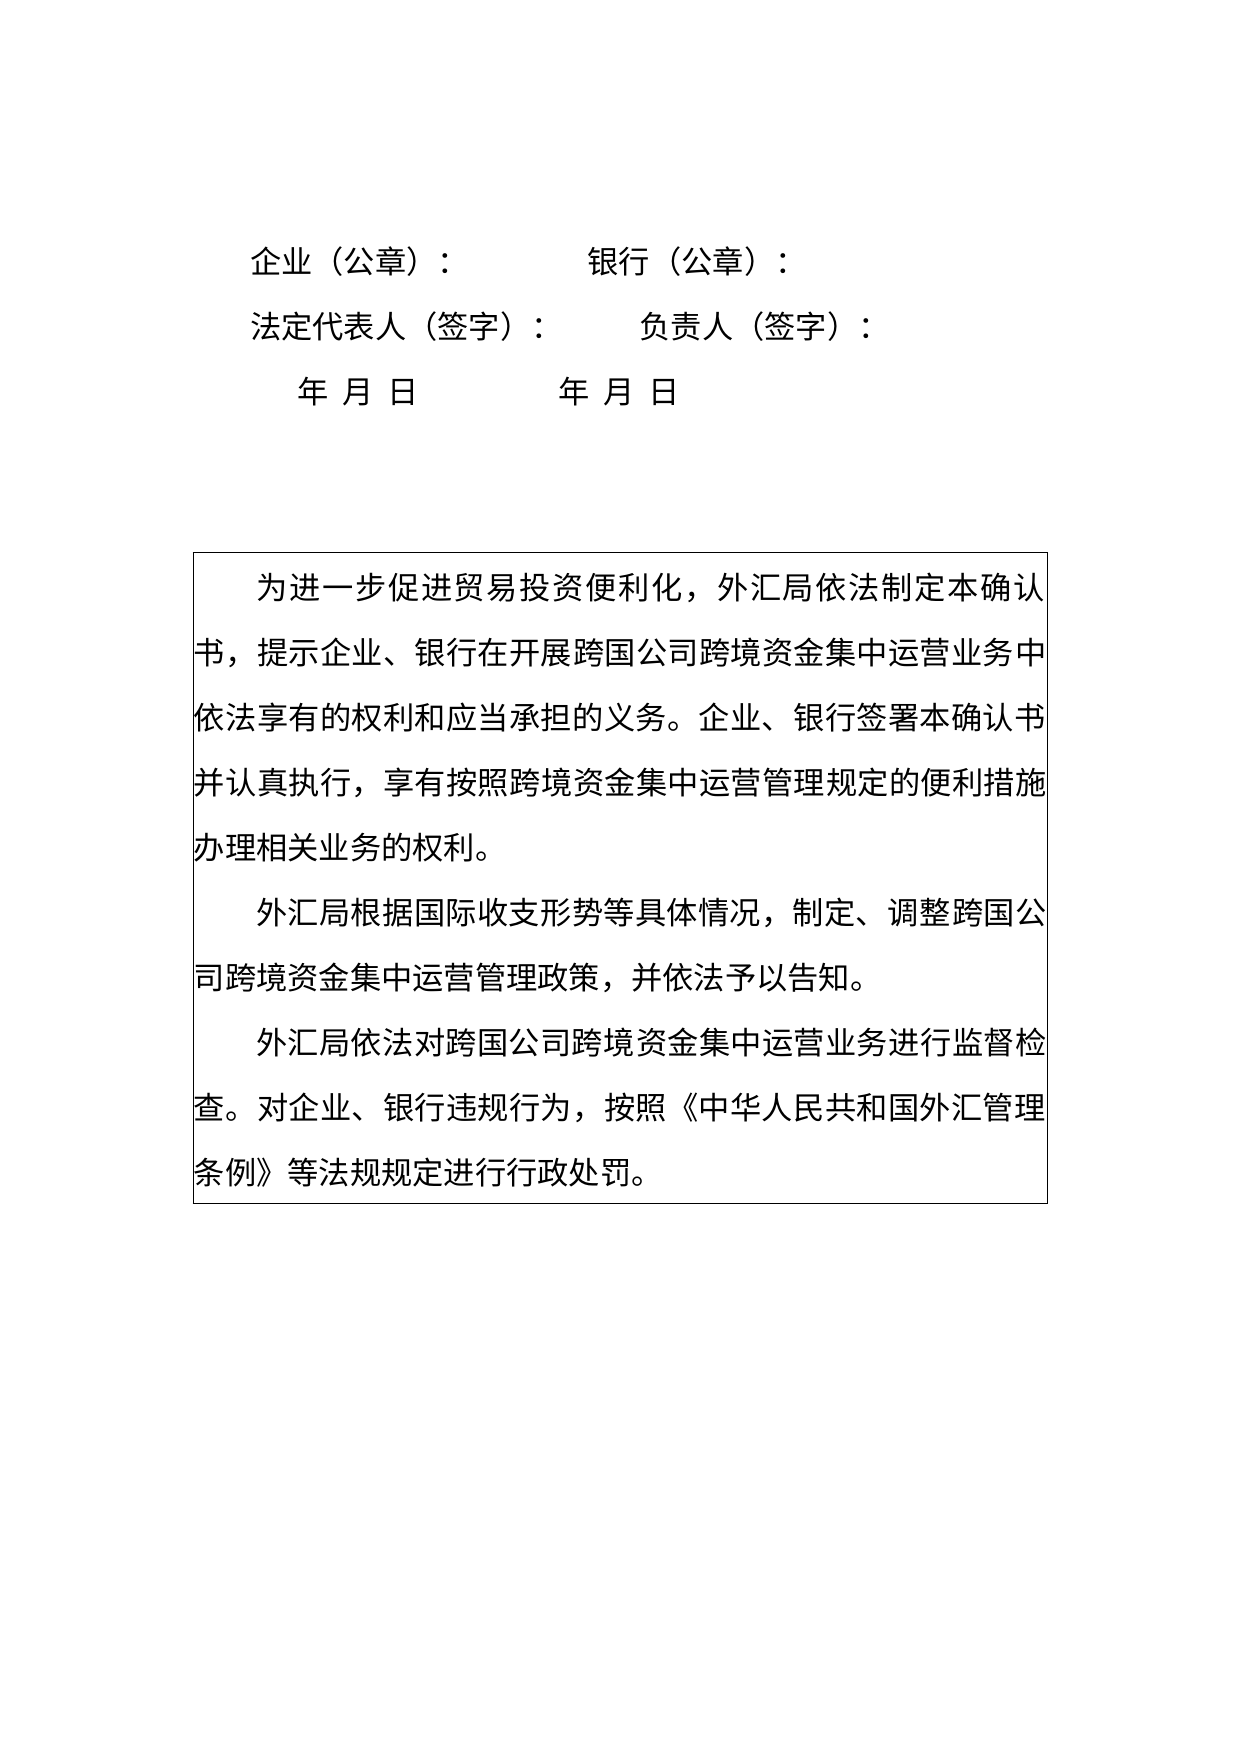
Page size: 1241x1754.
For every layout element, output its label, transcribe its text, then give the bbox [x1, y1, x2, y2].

text 法定代表人（签字）： 负责人（签字）： [187, 292, 1053, 357]
table_header 为进一步促进贸易投资便利化，外汇局依法制定本确认书，提示企业、银行在开展跨国公司跨境资金集中运营业务中依法享有的权利和应当承担的义务。企业、银行签署本确认书并认真执行，享有按照跨境资金集中运营管理规定的便利措施办理相关业务的权利。 外汇局根据国际收支形势等具体情况，制定、调整跨国公司跨境资金集中运营管理政策，并依法予以告知。 外汇局依法对跨国公司跨境资金集中运营业务进行监督检查。对企业、银行违规行为，按照《中华人民共和国外汇管理条例》等法规规定进行行政处罚。 [194, 553, 1047, 1203]
text 年 月 日 年 月 日 [187, 357, 1053, 422]
text 企业（公章）： 银行（公章）： [187, 227, 1053, 292]
